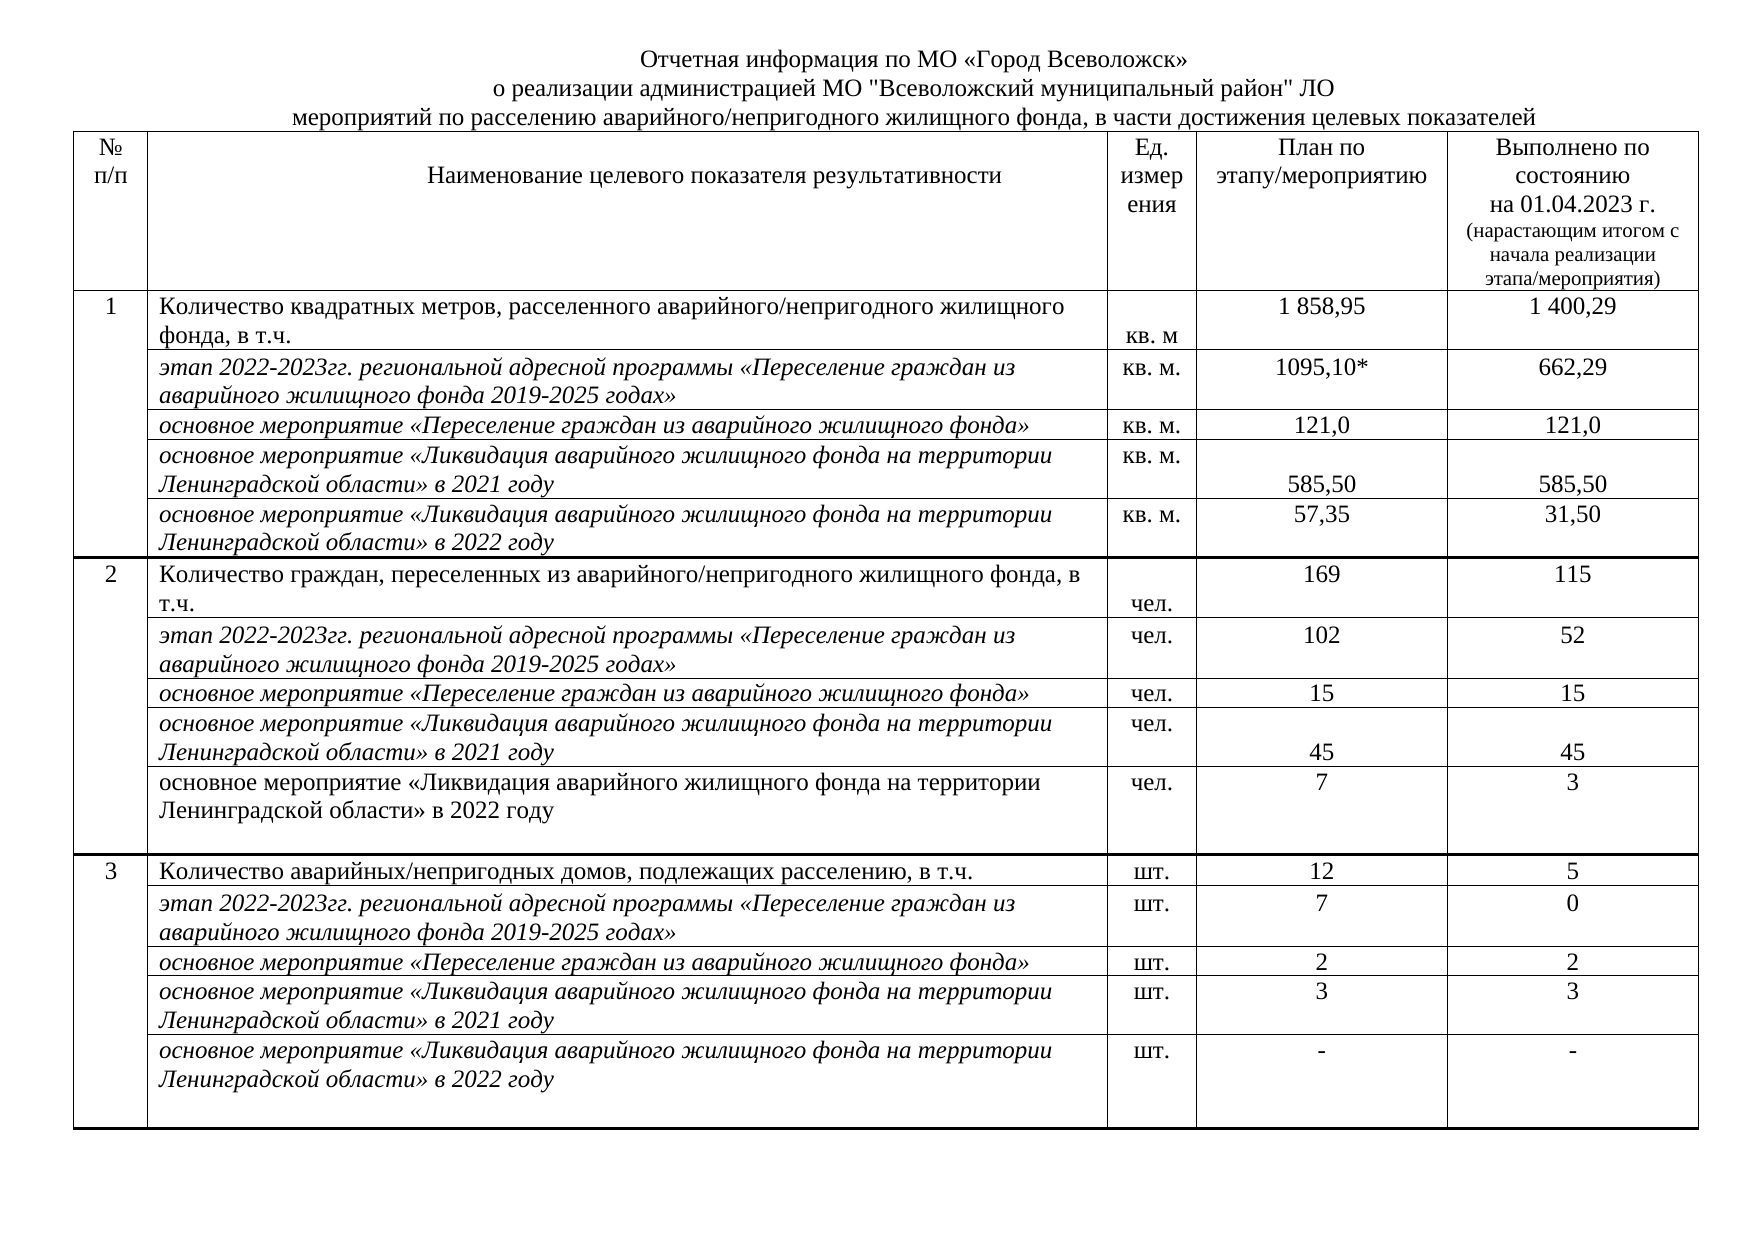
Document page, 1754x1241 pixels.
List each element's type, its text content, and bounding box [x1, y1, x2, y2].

table_cell 57,35 [1197, 499, 1447, 556]
table_cell 3 [1197, 976, 1447, 1034]
table_cell шт. [1108, 886, 1196, 946]
table_cell 1 400,29 [1448, 291, 1698, 349]
table_cell 585,50 [1448, 440, 1698, 498]
table_cell 15 [1197, 679, 1447, 707]
table_cell 585,50 [1197, 440, 1447, 498]
table_cell основное мероприятие «Переселение граждан из аварийного жилищного фонда» [148, 947, 1107, 975]
table_cell основное мероприятие «Ликвидация аварийного жилищного фонда на территории Ленинградской области» в 2022 году [148, 767, 1107, 853]
table_cell чел. [1108, 767, 1196, 853]
text Отчетная информация по МО «Город Всеволожск» [118, 44, 1710, 73]
table_cell 7 [1197, 767, 1447, 853]
text мероприятий по расселению аварийного/непригодного жилищного фонда, в части достижения целевых показателей [118, 102, 1710, 131]
table_cell 121,0 [1448, 410, 1698, 439]
table_cell чел. [1108, 708, 1196, 766]
table_cell чел. [1108, 618, 1196, 677]
table_cell 2 [74, 559, 147, 853]
table_cell 45 [1197, 708, 1447, 766]
table_cell - [1197, 1035, 1447, 1127]
table_cell основное мероприятие «Ликвидация аварийного жилищного фонда на территории Ленинградской области» в 2021 году [148, 976, 1107, 1034]
table_cell основное мероприятие «Ликвидация аварийного жилищного фонда на территории Ленинградской области» в 2021 году [148, 440, 1107, 498]
table_cell основное мероприятие «Переселение граждан из аварийного жилищного фонда» [148, 679, 1107, 707]
table_header План по этапу/мероприятию [1197, 132, 1447, 290]
table_cell 0 [1448, 886, 1698, 946]
table_cell 3 [1448, 976, 1698, 1034]
table_cell 45 [1448, 708, 1698, 766]
table_cell 3 [1448, 767, 1698, 853]
table_cell чел. [1108, 559, 1196, 617]
table_cell кв. м. [1108, 440, 1196, 498]
table_cell шт. [1108, 1035, 1196, 1127]
table_cell Количество квадратных метров, расселенного аварийного/непригодного жилищного фонда, в т.ч. [148, 291, 1107, 349]
table_cell 169 [1197, 559, 1447, 617]
table_cell 662,29 [1448, 350, 1698, 409]
table_cell 2 [1448, 947, 1698, 975]
table_cell 7 [1197, 886, 1447, 946]
table_cell Количество граждан, переселенных из аварийного/непригодного жилищного фонда, в т.ч. [148, 559, 1107, 617]
table_cell 1 858,95 [1197, 291, 1447, 349]
table_header № п/п [74, 132, 147, 290]
table_cell 1 [74, 291, 147, 556]
table_cell 12 [1197, 856, 1447, 885]
table_cell этап 2022-2023гг. региональной адресной программы «Переселение граждан из аварийного жилищного фонда 2019-2025 годах» [148, 618, 1107, 677]
table_cell 5 [1448, 856, 1698, 885]
table_cell этап 2022-2023гг. региональной адресной программы «Переселение граждан из аварийного жилищного фонда 2019-2025 годах» [148, 350, 1107, 409]
table_cell 121,0 [1197, 410, 1447, 439]
table_cell чел. [1108, 679, 1196, 707]
table_cell 2 [1197, 947, 1447, 975]
table_header Наименование целевого показателя результативности [148, 132, 1107, 290]
text о реализации администрацией МО "Всеволожский муниципальный район" ЛО [118, 73, 1710, 102]
table_cell основное мероприятие «Ликвидация аварийного жилищного фонда на территории Ленинградской области» в 2021 году [148, 708, 1107, 766]
table_cell 102 [1197, 618, 1447, 677]
table_cell кв. м [1108, 291, 1196, 349]
table_header Выполнено по состоянию на 01.04.2023 г. (нарастающим итогом с начала реализации этапа/мероприятия) [1448, 132, 1698, 290]
table_cell шт. [1108, 947, 1196, 975]
table_cell шт. [1108, 976, 1196, 1034]
table_cell кв. м. [1108, 410, 1196, 439]
table_cell основное мероприятие «Ликвидация аварийного жилищного фонда на территории Ленинградской области» в 2022 году [148, 1035, 1107, 1127]
table_cell шт. [1108, 856, 1196, 885]
table_cell кв. м. [1108, 499, 1196, 556]
table_cell Количество аварийных/непригодных домов, подлежащих расселению, в т.ч. [148, 856, 1107, 885]
table_cell 1095,10* [1197, 350, 1447, 409]
table_cell 115 [1448, 559, 1698, 617]
table_cell 15 [1448, 679, 1698, 707]
table_cell 31,50 [1448, 499, 1698, 556]
table_cell этап 2022-2023гг. региональной адресной программы «Переселение граждан из аварийного жилищного фонда 2019-2025 годах» [148, 886, 1107, 946]
table_cell 3 [74, 856, 147, 1127]
table_header Ед. измерения [1108, 132, 1196, 290]
table_cell основное мероприятие «Ликвидация аварийного жилищного фонда на территории Ленинградской области» в 2022 году [148, 499, 1107, 556]
table_cell 52 [1448, 618, 1698, 677]
table_cell основное мероприятие «Переселение граждан из аварийного жилищного фонда» [148, 410, 1107, 439]
table_cell - [1448, 1035, 1698, 1127]
table_cell кв. м. [1108, 350, 1196, 409]
